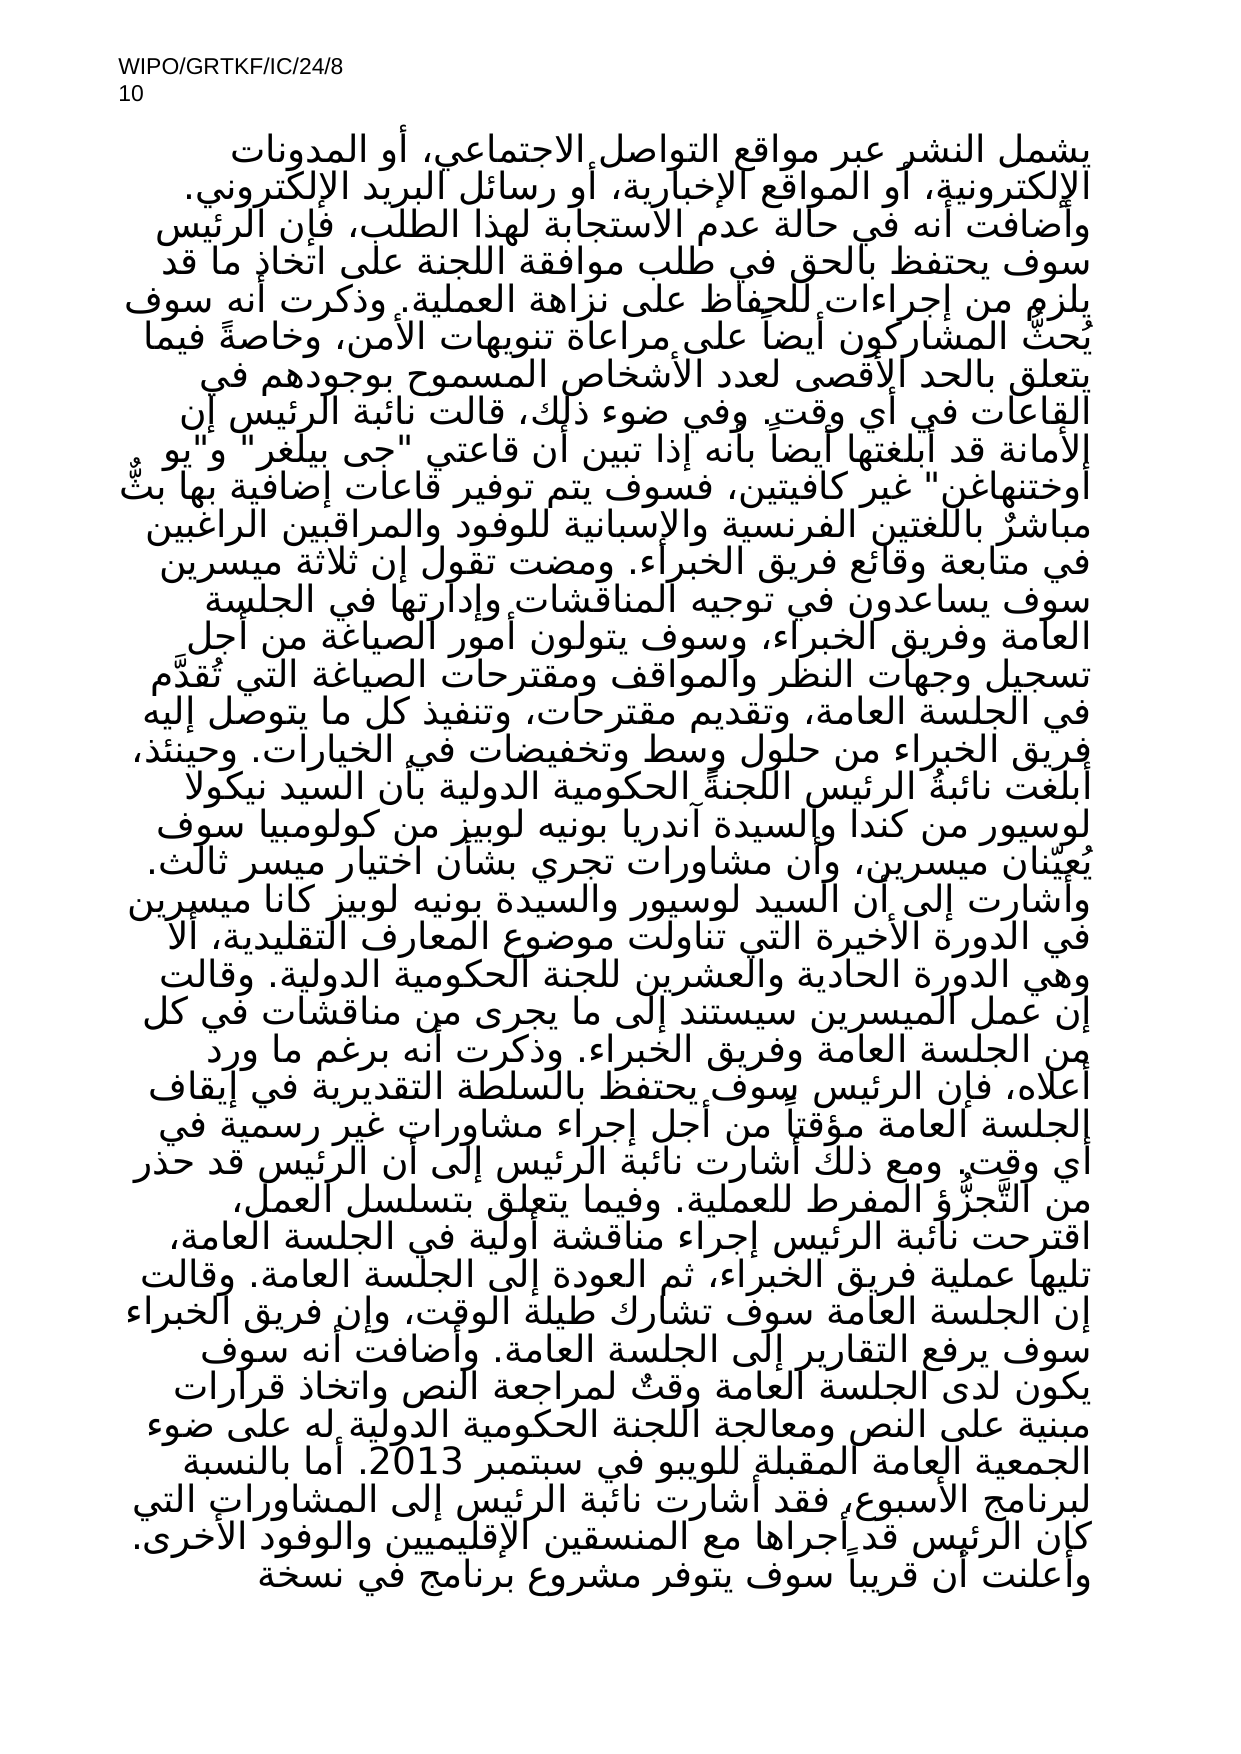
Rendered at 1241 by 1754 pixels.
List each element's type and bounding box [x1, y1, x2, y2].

text [118, 132, 1092, 1595]
